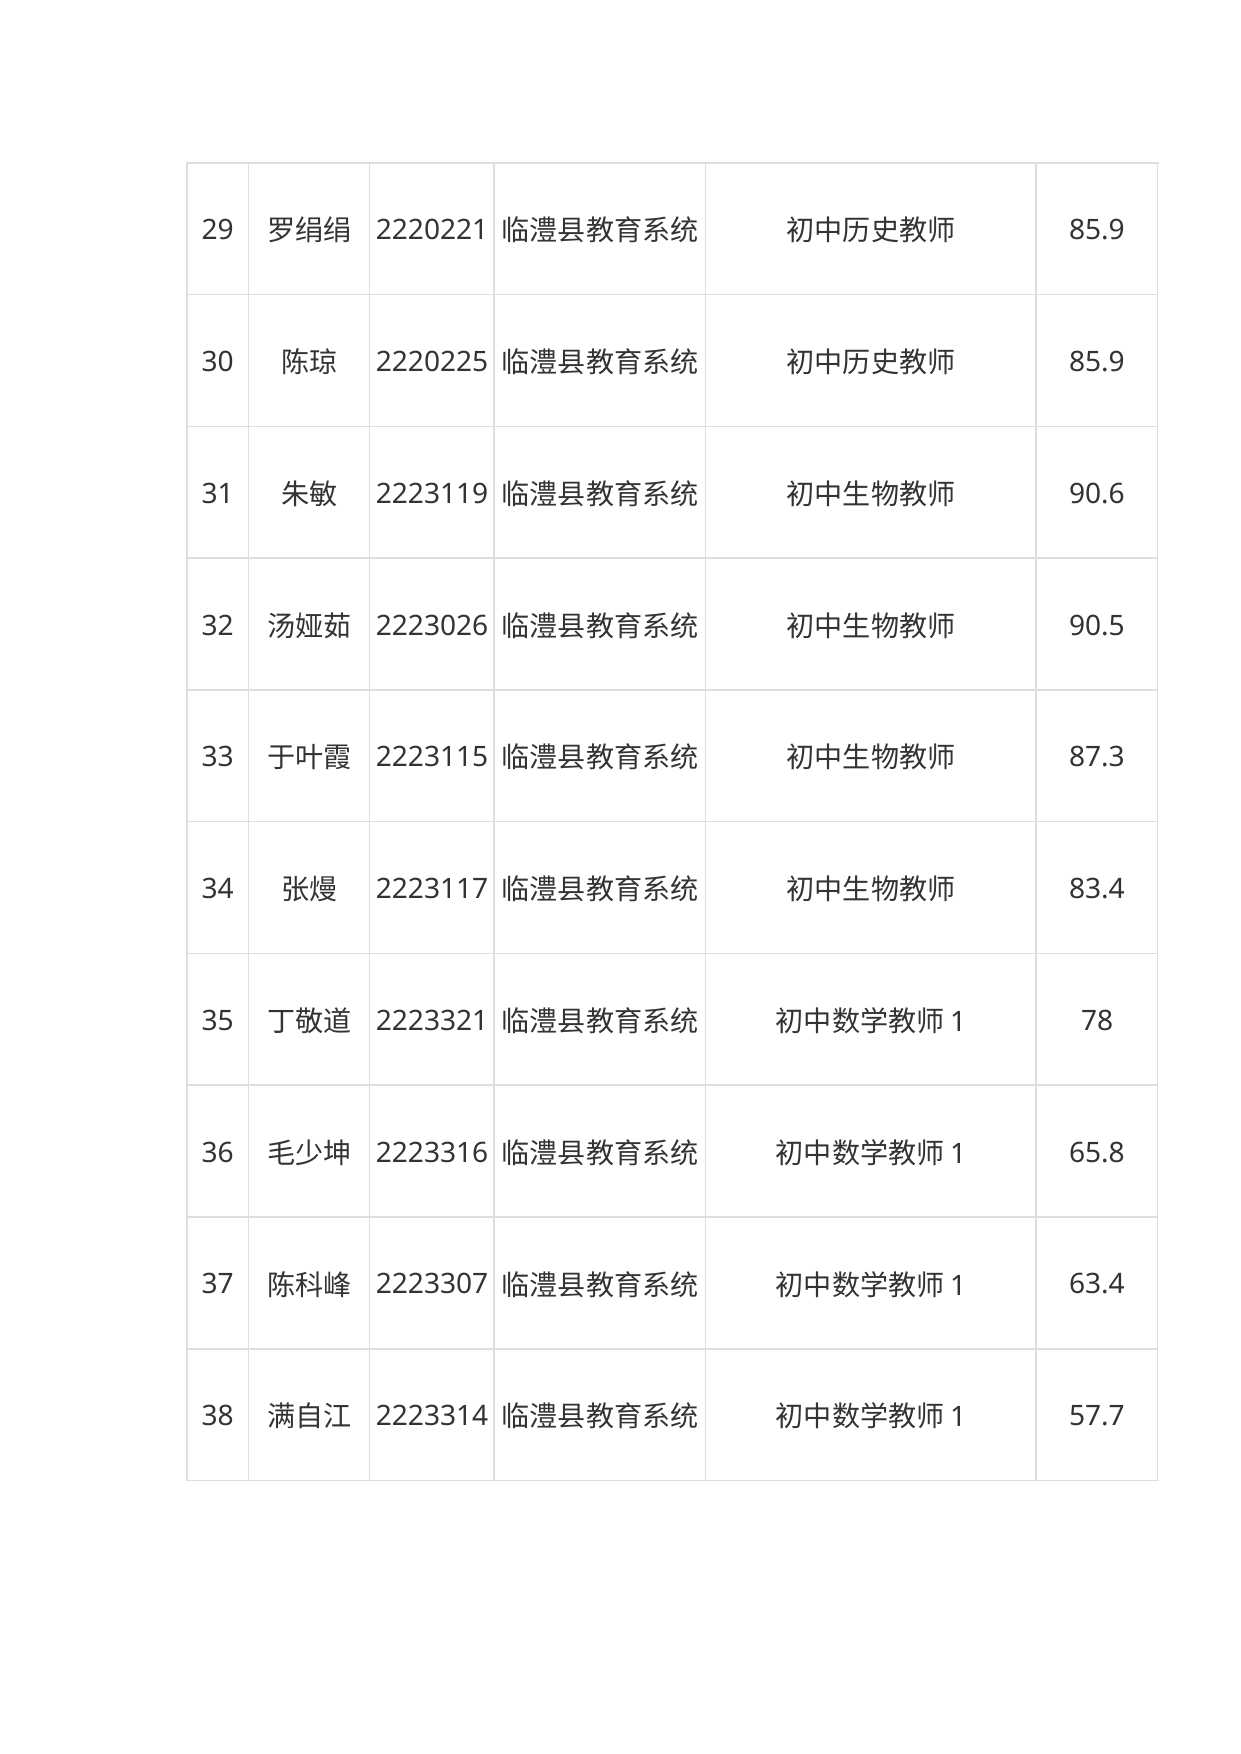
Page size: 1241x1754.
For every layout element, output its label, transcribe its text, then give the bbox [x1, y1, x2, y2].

table_cell 2220221 [370, 164, 493, 294]
table_cell 初中数学教师1 [706, 954, 1035, 1084]
table_cell 临澧县教育系统 [495, 1218, 705, 1348]
table_cell 63.4 [1037, 1218, 1157, 1348]
table_cell 临澧县教育系统 [495, 295, 705, 426]
table_cell 临澧县教育系统 [495, 822, 705, 953]
table_cell 85.9 [1037, 295, 1157, 426]
table_cell 2223314 [370, 1350, 493, 1480]
table_cell 2220225 [370, 295, 493, 426]
table_cell 78 [1037, 954, 1157, 1084]
table_cell 罗绢绢 [249, 164, 369, 294]
table_cell 满自江 [249, 1350, 369, 1480]
table_cell 38 [188, 1350, 248, 1480]
table_cell 85.9 [1037, 164, 1157, 294]
table_cell 于叶霞 [249, 691, 369, 821]
table_cell 34 [188, 822, 248, 953]
table_cell 2223026 [370, 559, 493, 689]
table_cell 朱敏 [249, 427, 369, 557]
table_cell 丁敬道 [249, 954, 369, 1084]
table_cell 90.6 [1037, 427, 1157, 557]
table_cell 初中数学教师1 [706, 1086, 1035, 1216]
table_cell 陈琼 [249, 295, 369, 426]
table_cell 90.5 [1037, 559, 1157, 689]
table_cell 65.8 [1037, 1086, 1157, 1216]
table_cell 临澧县教育系统 [495, 559, 705, 689]
table_cell 临澧县教育系统 [495, 427, 705, 557]
table_cell 初中数学教师1 [706, 1350, 1035, 1480]
table_cell 初中历史教师 [706, 164, 1035, 294]
table_cell 临澧县教育系统 [495, 1086, 705, 1216]
table_cell 毛少坤 [249, 1086, 369, 1216]
table_cell 陈科峰 [249, 1218, 369, 1348]
table_cell 57.7 [1037, 1350, 1157, 1480]
table_cell 汤娅茹 [249, 559, 369, 689]
table_cell 临澧县教育系统 [495, 164, 705, 294]
table_cell 初中生物教师 [706, 691, 1035, 821]
table_cell 37 [188, 1218, 248, 1348]
table_cell 初中生物教师 [706, 822, 1035, 953]
table_cell 初中数学教师1 [706, 1218, 1035, 1348]
table_cell 临澧县教育系统 [495, 1350, 705, 1480]
table_cell 初中生物教师 [706, 427, 1035, 557]
table_cell 36 [188, 1086, 248, 1216]
table_cell 31 [188, 427, 248, 557]
table_cell 2223316 [370, 1086, 493, 1216]
table_cell 33 [188, 691, 248, 821]
table_cell 临澧县教育系统 [495, 691, 705, 821]
table_cell 35 [188, 954, 248, 1084]
table_cell 2223321 [370, 954, 493, 1084]
table_cell 83.4 [1037, 822, 1157, 953]
table_cell 87.3 [1037, 691, 1157, 821]
table_cell 临澧县教育系统 [495, 954, 705, 1084]
table_cell 2223115 [370, 691, 493, 821]
table_cell 初中生物教师 [706, 559, 1035, 689]
table_cell 2223307 [370, 1218, 493, 1348]
table_cell 张熳 [249, 822, 369, 953]
table_cell 初中历史教师 [706, 295, 1035, 426]
table_cell 30 [188, 295, 248, 426]
table_cell 2223117 [370, 822, 493, 953]
table_cell 29 [188, 164, 248, 294]
table_cell 32 [188, 559, 248, 689]
table_cell 2223119 [370, 427, 493, 557]
